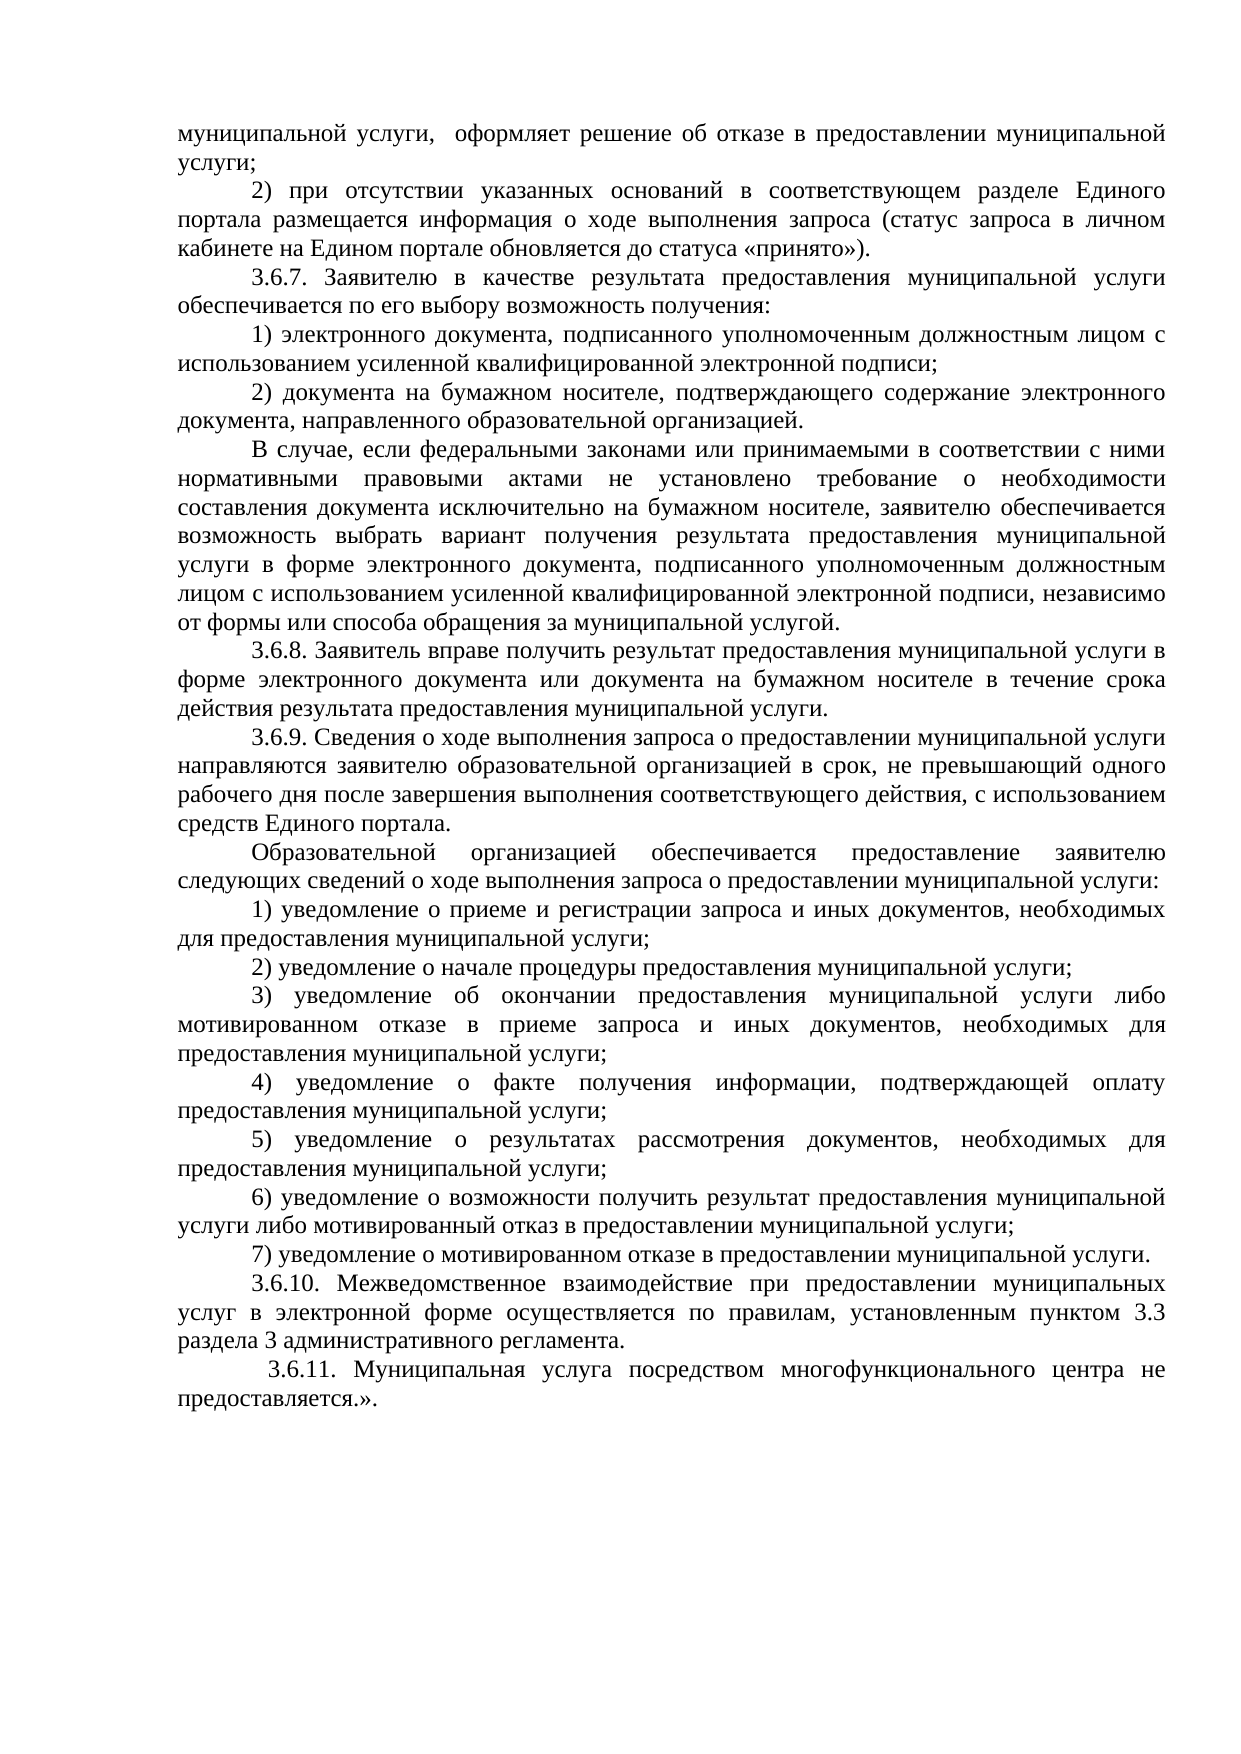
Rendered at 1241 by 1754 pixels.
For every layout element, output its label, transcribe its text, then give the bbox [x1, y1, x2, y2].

text 7) уведомление о мотивированном отказе в предоставлении муниципальной услуги. [177, 1239, 1167, 1268]
text 2) документа на бумажном носителе, подтверждающего содержание электронного документа, направленного образовательной организацией. [177, 377, 1167, 434]
text 3.6.8. Заявитель вправе получить результат предоставления муниципальной услуги в форме электронного документа или документа на бумажном носителе в течение срока действия результата предоставления муниципальной услуги. [177, 636, 1167, 722]
text 1) электронного документа, подписанного уполномоченным должностным лицом с использованием усиленной квалифицированной электронной подписи; [177, 319, 1167, 377]
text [177, 118, 1167, 176]
text 6) уведомление о возможности получить результат предоставления муниципальной услуги либо мотивированный отказ в предоставлении муниципальной услуги; [177, 1182, 1167, 1239]
text Образовательной организацией обеспечивается предоставление заявителю следующих сведений о ходе выполнения запроса о предоставлении муниципальной услуги: [177, 837, 1167, 894]
text 3.6.9. Сведения о ходе выполнения запроса о предоставлении муниципальной услуги направляются заявителю образовательной организацией в срок, не превышающий одного рабочего дня после завершения выполнения соответствующего действия, с использованием средств Единого портала. [177, 722, 1167, 837]
text 3.6.11. Муниципальная услуга посредством многофункционального центра не предоставляется.». [177, 1354, 1167, 1412]
text 4) уведомление о факте получения информации, подтверждающей оплату предоставления муниципальной услуги; [177, 1067, 1167, 1124]
text 1) уведомление о приеме и регистрации запроса и иных документов, необходимых для предоставления муниципальной услуги; [177, 894, 1167, 952]
text 2) уведомление о начале процедуры предоставления муниципальной услуги; [177, 952, 1167, 981]
text 3.6.10. Межведомственное взаимодействие при предоставлении муниципальных услуг в электронной форме осуществляется по правилам, установленным пунктом 3.3 раздела 3 административного регламента. [177, 1268, 1167, 1354]
text 5) уведомление о результатах рассмотрения документов, необходимых для предоставления муниципальной услуги; [177, 1124, 1167, 1182]
text 3) уведомление об окончании предоставления муниципальной услуги либо мотивированном отказе в приеме запроса и иных документов, необходимых для предоставления муниципальной услуги; [177, 981, 1167, 1067]
text 3.6.7. Заявителю в качестве результата предоставления муниципальной услуги обеспечивается по его выбору возможность получения: [177, 262, 1167, 319]
text 2) при отсутствии указанных оснований в соответствующем разделе Единого портала размещается информация о ходе выполнения запроса (статус запроса в личном кабинете на Едином портале обновляется до статуса «принято»). [177, 176, 1167, 262]
text В случае, если федеральными законами или принимаемыми в соответствии с ними нормативными правовыми актами не установлено требование о необходимости составления документа исключительно на бумажном носителе, заявителю обеспечивается возможность выбрать вариант получения результата предоставления муниципальной услуги в форме электронного документа, подписанного уполномоченным должностным лицом с использованием усиленной квалифицированной электронной подписи, независимо от формы или способа обращения за муниципальной услугой. [177, 434, 1167, 636]
